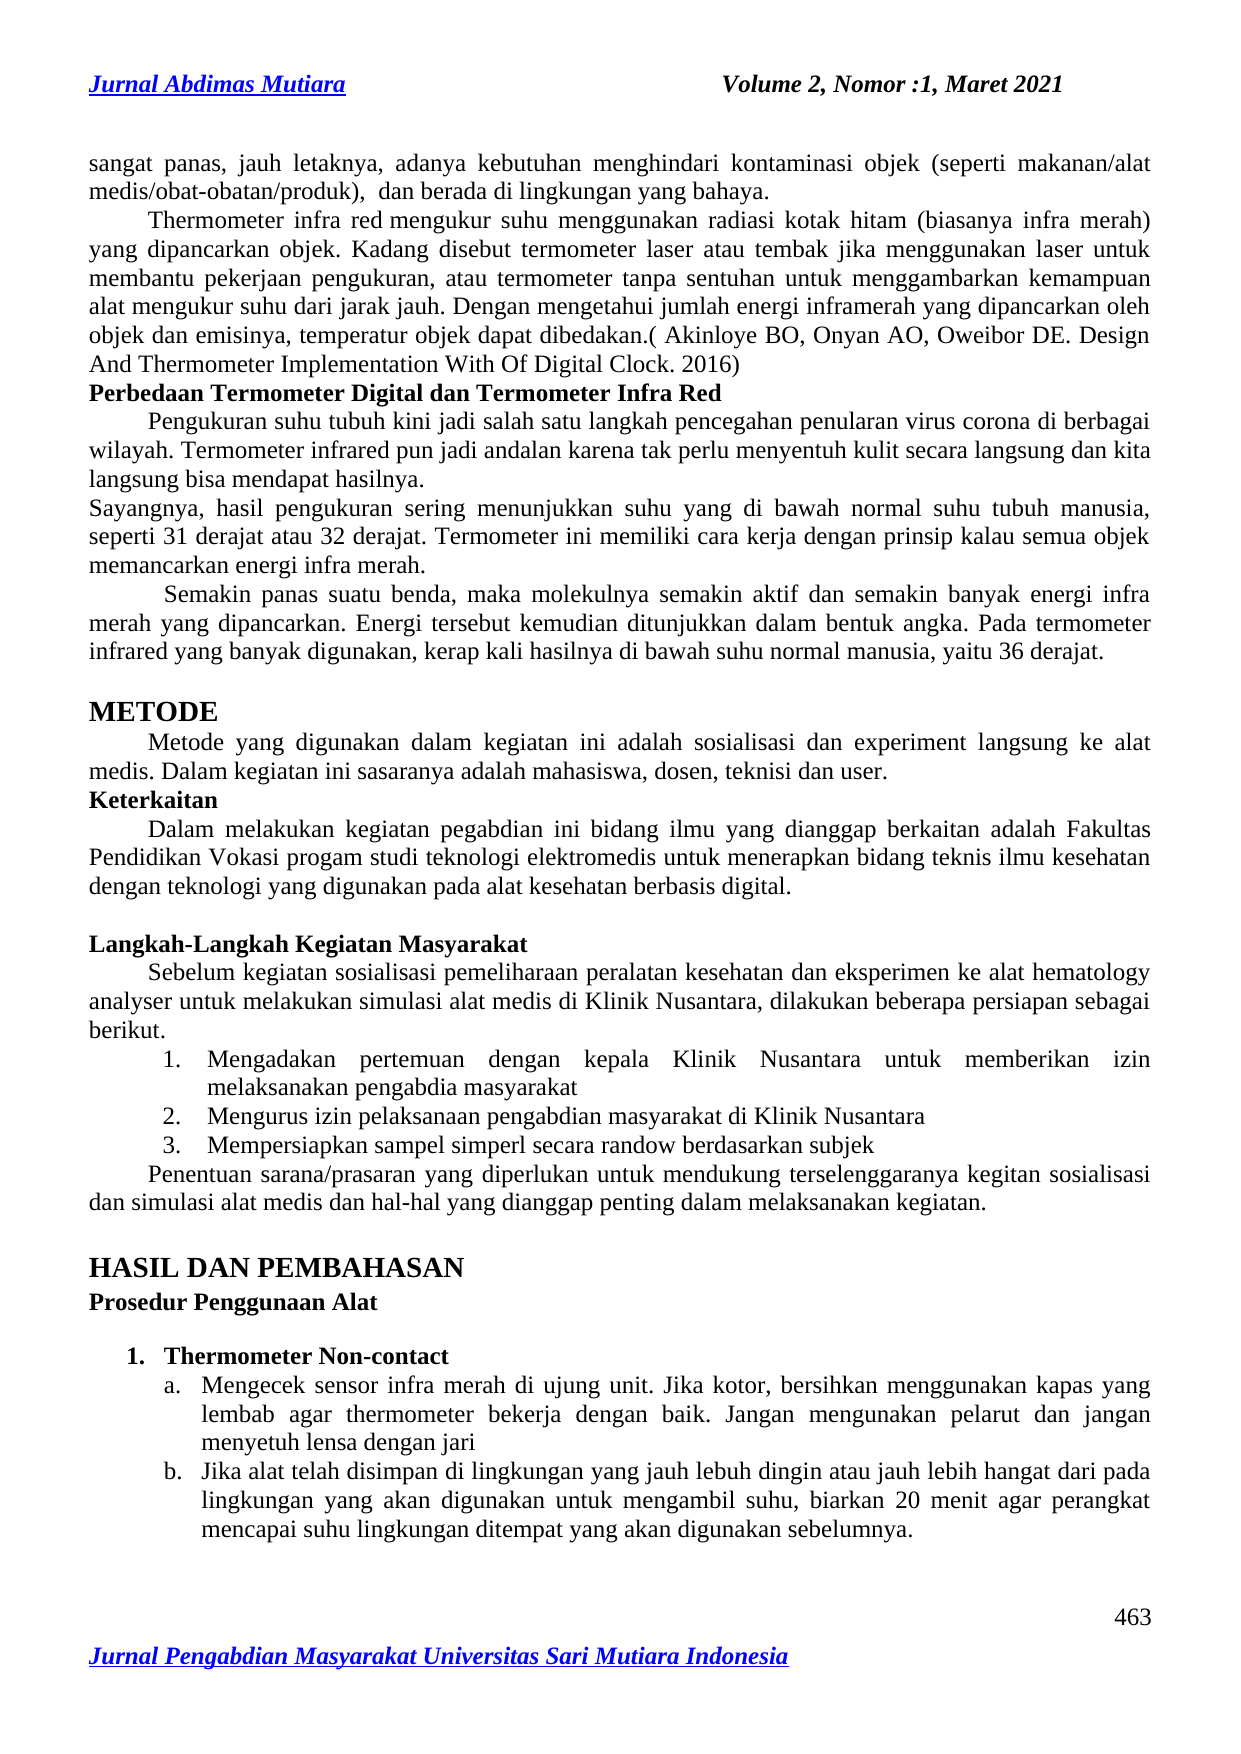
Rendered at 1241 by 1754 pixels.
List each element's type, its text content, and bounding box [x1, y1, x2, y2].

list Sebelum kegiatan sosialisasi pemeliharaan peralatan kesehatan dan eksperimen ke alat hematology analyser untuk melakukan simulasi alat medis di Klinik Nusantara, dilakukan beberapa persiapan sebagai berikut. [89, 957, 1152, 1044]
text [89, 148, 1152, 205]
subtitle Prosedur Penggunaan Alat [89, 1287, 1152, 1316]
text Semakin panas suatu benda, maka molekulnya semakin aktif dan semakin banyak energi infra merah yang dipancarkan. Energi tersebut kemudian ditunjukkan dalam bentuk angka. Pada termometer infrared yang banyak digunakan, kerap kali hasilnya di bawah suhu normal manusia, yaitu 36 derajat. [89, 579, 1152, 665]
list Metode yang digunakan dalam kegiatan ini adalah sosialisasi dan experiment langsung ke alat medis. Dalam kegiatan ini sasaranya adalah mahasiswa, dosen, teknisi dan user. [89, 727, 1152, 785]
subtitle Keterkaitan [89, 785, 1152, 814]
list Thermometer Non-contact [126, 1341, 1152, 1370]
text Thermometer infra red mengukur suhu menggunakan radiasi kotak hitam (biasanya infra merah) yang dipancarkan objek. Kadang disebut termometer laser atau tembak jika menggunakan laser untuk membantu pekerjaan pengukuran, atau termometer tanpa sentuhan untuk menggambarkan kemampuan alat mengukur suhu dari jarak jauh. Dengan mengetahui jumlah energi inframerah yang dipancarkan oleh objek dan emisinya, temperatur objek dapat dibedakan.( Akinloye BO, Onyan AO, Oweibor DE. Design And Thermometer Implementation With Of Digital Clock. 2016) [89, 205, 1152, 378]
subtitle Langkah-Langkah Kegiatan Masyarakat [89, 929, 1152, 957]
text HASIL DAN PEMBAHASAN [89, 1250, 1152, 1283]
subtitle Perbedaan Termometer Digital dan Termometer Infra Red [89, 378, 1152, 406]
list Mengadakan pertemuan dengan kepala Klinik Nusantara untuk memberikan izin melaksanakan pengabdia masyarakat [162, 1044, 1152, 1101]
text Pengukuran suhu tubuh kini jadi salah satu langkah pencegahan penularan virus corona di berbagai wilayah. Termometer infrared pun jadi andalan karena tak perlu menyentuh kulit secara langsung dan kita langsung bisa mendapat hasilnya. [89, 406, 1152, 493]
list Dalam melakukan kegiatan pegabdian ini bidang ilmu yang dianggap berkaitan adalah Fakultas Pendidikan Vokasi progam studi teknologi elektromedis untuk menerapkan bidang teknis ilmu kesehatan dengan teknologi yang digunakan pada alat kesehatan berbasis digital. [89, 814, 1152, 900]
list Mempersiapkan sampel simperl secara randow berdasarkan subjek [162, 1130, 1152, 1159]
list Jika alat telah disimpan di lingkungan yang jauh lebuh dingin atau jauh lebih hangat dari pada lingkungan yang akan digunakan untuk mengambil suhu, biarkan 20 menit agar perangkat mencapai suhu lingkungan ditempat yang akan digunakan sebelumnya. [164, 1456, 1152, 1542]
list Mengecek sensor infra merah di ujung unit. Jika kotor, bersihkan menggunakan kapas yang lembab agar thermometer bekerja dengan baik. Jangan mengunakan pelarut dan jangan menyetuh lensa dengan jari [164, 1370, 1152, 1456]
list Mengurus izin pelaksanaan pengabdian masyarakat di Klinik Nusantara [162, 1101, 1152, 1130]
text METODE [89, 694, 1152, 727]
text Penentuan sarana/prasaran yang diperlukan untuk mendukung terselenggaranya kegitan sosialisasi dan simulasi alat medis dan hal-hal yang dianggap penting dalam melaksanakan kegiatan. [89, 1159, 1152, 1216]
text Sayangnya, hasil pengukuran sering menunjukkan suhu yang di bawah normal suhu tubuh manusia, seperti 31 derajat atau 32 derajat. Termometer ini memiliki cara kerja dengan prinsip kalau semua objek memancarkan energi infra merah. [89, 493, 1152, 579]
